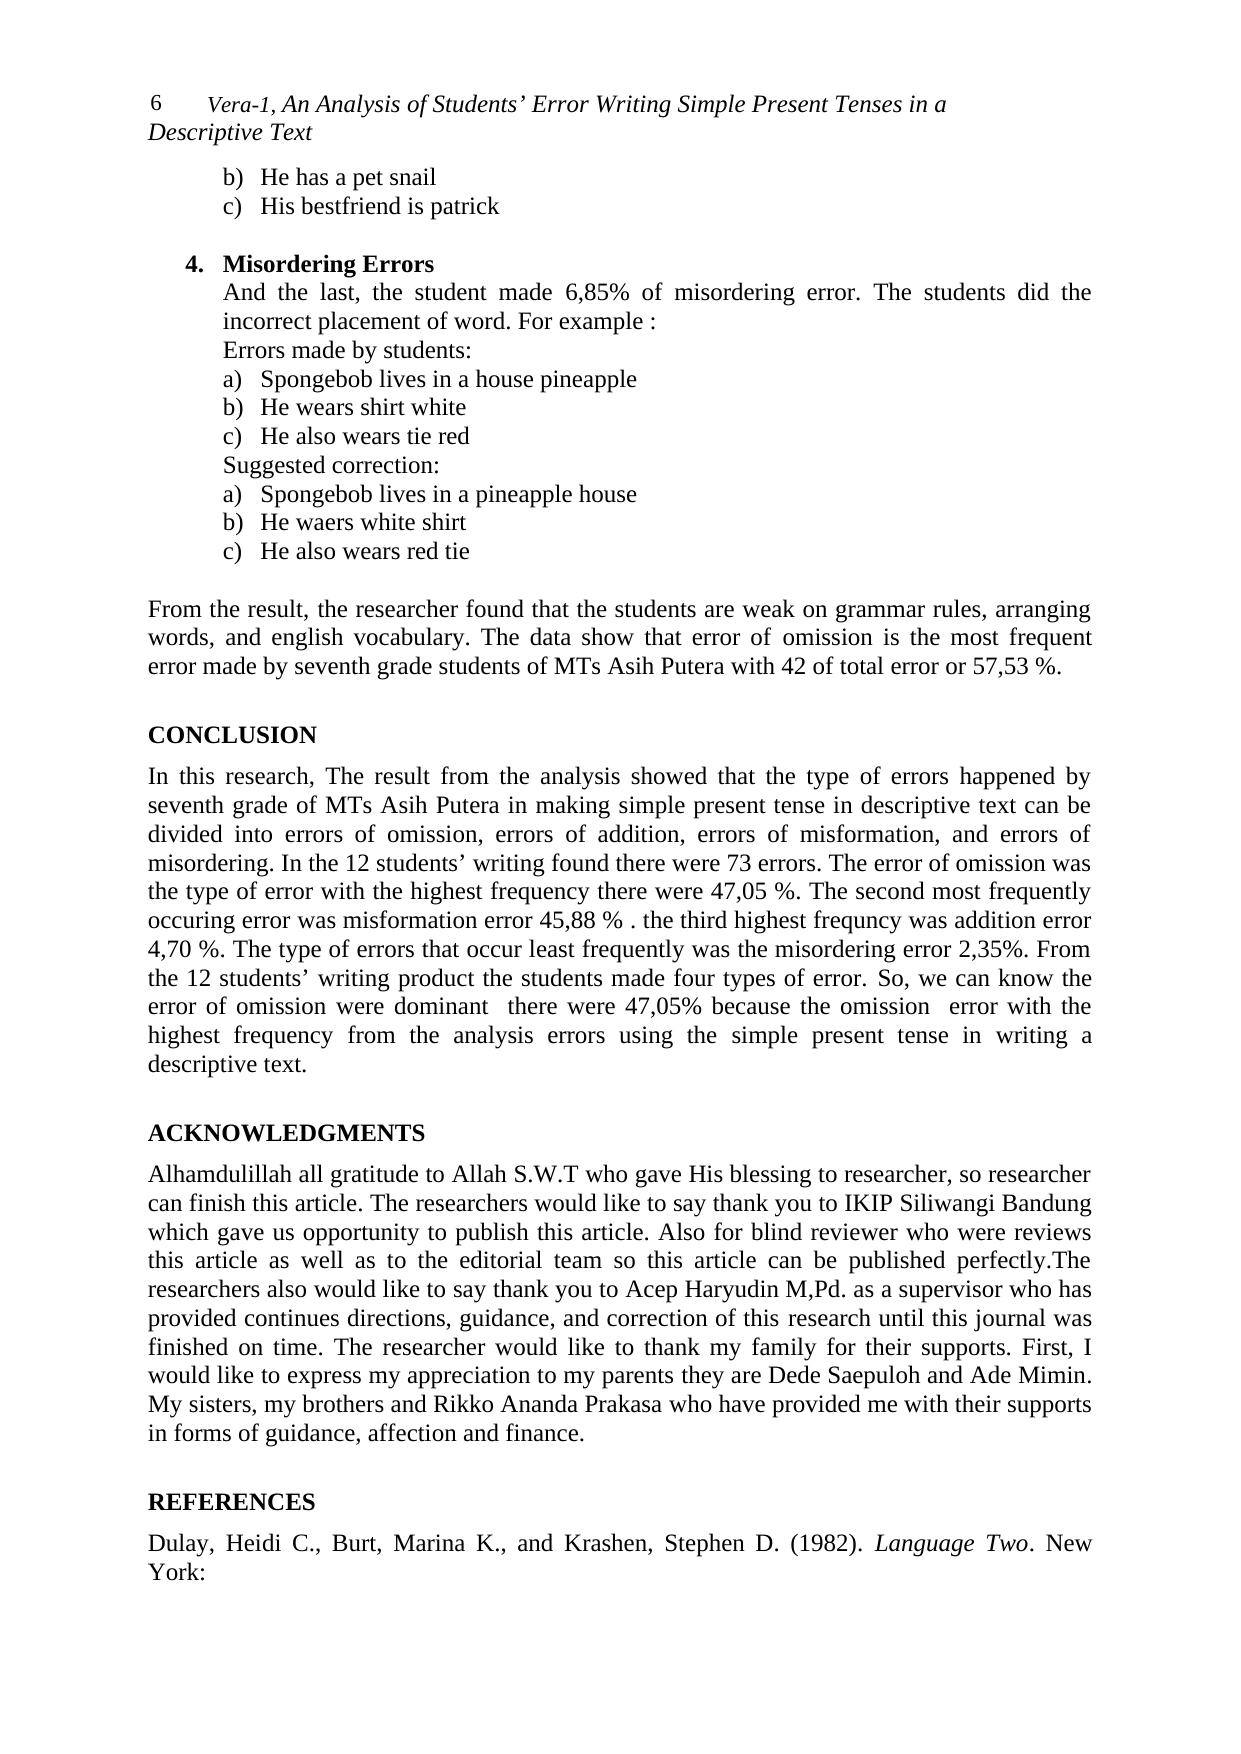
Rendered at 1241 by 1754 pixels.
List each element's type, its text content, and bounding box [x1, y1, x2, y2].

list Spongebob lives in a house pineapple [223, 364, 1092, 392]
list Alhamdulillah all gratitude to Allah S.W.T who gave His blessing to researcher, so researcher can finish this article. The researchers would like to say thank you to IKIP Siliwangi Bandung which gave us opportunity to publish this article. Also for blind reviewer who were reviews this article as well as to the editorial team so this article can be published perfectly.The researchers also would like to say thank you to Acep Haryudin M,Pd. as a supervisor who has provided continues directions, guidance, and correction of this research until this journal was finished on time. The researcher would like to thank my family for their supports. First, I would like to express my appreciation to my parents they are Dede Saepuloh and Ade Mimin. My sisters, my brothers and Rikko Ananda Prakasa who have provided me with their supports in forms of guidance, affection and finance. [148, 1159, 1092, 1447]
list Spongebob lives in a pineapple house [223, 479, 1092, 507]
text CONCLUSION [148, 721, 1092, 749]
list In this research, The result from the analysis showed that the type of errors happened by seventh grade of MTs Asih Putera in making simple present tense in descriptive text can be divided into errors of omission, errors of addition, errors of misformation, and errors of misordering. In the 12 students’ writing found there were 73 errors. The error of omission was the type of error with the highest frequency there were 47,05 %. The second most frequently occuring error was misformation error 45,88 % . the third highest frequncy was addition error 4,70 %. The type of errors that occur least frequently was the misordering error 2,35%. From the 12 students’ writing product the students made four types of error. So, we can know the error of omission were dominant there were 47,05% because the omission error with the highest frequency from the analysis errors using the simple present tense in writing a descriptive text. [148, 761, 1092, 1078]
list He wears shirt white [223, 392, 1092, 421]
list REFERENCES [148, 1487, 1092, 1516]
list He has a pet snail [223, 162, 1092, 191]
list Misordering Errors [185, 249, 1092, 277]
list He also wears red tie [223, 536, 1092, 565]
list He also wears tie red [223, 421, 1092, 450]
list Errors made by students: [223, 335, 1092, 364]
list ACKNOWLEDGMENTS [148, 1118, 1092, 1147]
list And the last, the student made 6,85% of misordering error. The students did the incorrect placement of word. For example : [223, 277, 1092, 335]
list Dulay, Heidi C., Burt, Marina K., and Krashen, Stephen D. (1982). Language Two. New York: [148, 1528, 1092, 1586]
list Suggested correction: [223, 450, 1092, 479]
list He waers white shirt [223, 507, 1092, 536]
text From the result, the researcher found that the students are weak on grammar rules, arranging words, and english vocabulary. The data show that error of omission is the most frequent error made by seventh grade students of MTs Asih Putera with 42 of total error or 57,53 %. [148, 594, 1092, 680]
list His bestfriend is patrick [223, 191, 1092, 220]
